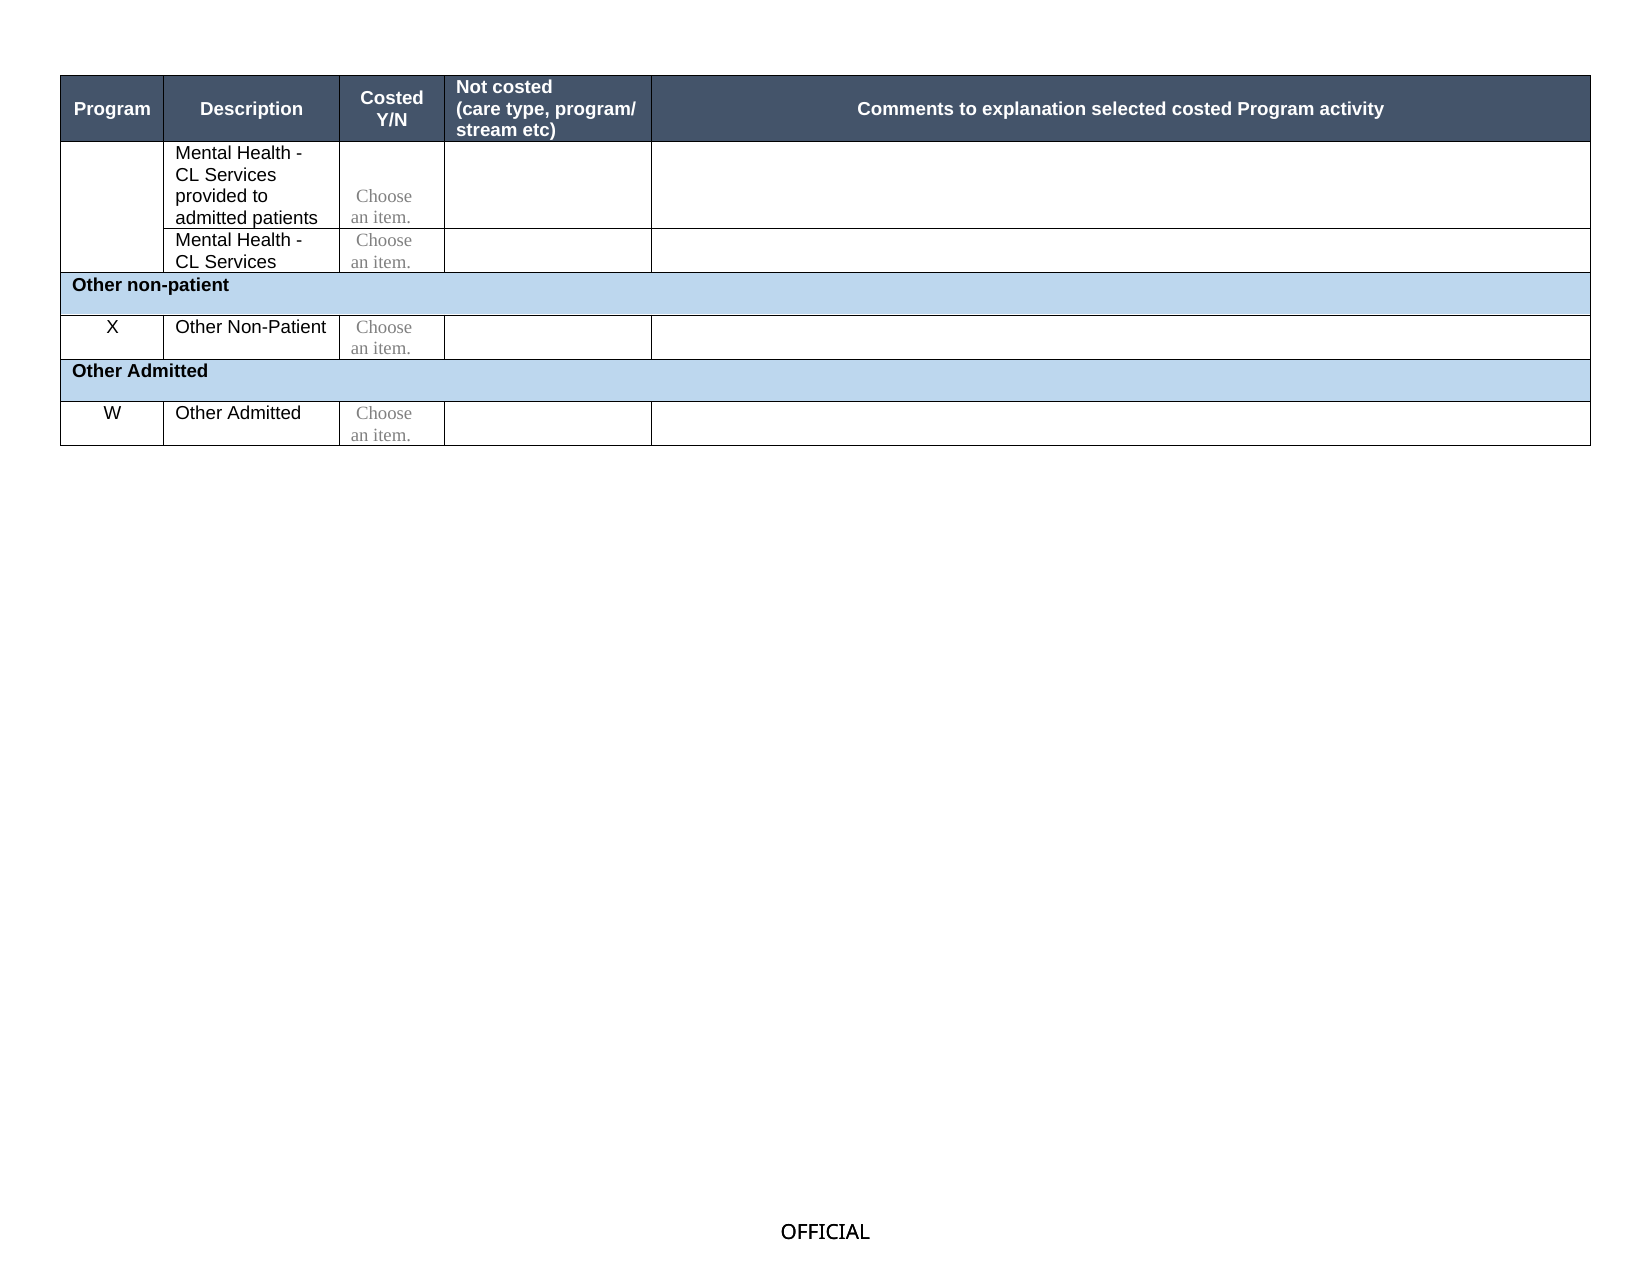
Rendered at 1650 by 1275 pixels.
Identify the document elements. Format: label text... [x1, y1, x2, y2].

table_cell Mental Health - CL Services [164, 229, 339, 272]
table_cell [445, 402, 651, 445]
table_cell [652, 316, 1590, 359]
table_cell Other non-patient [61, 273, 1590, 314]
table_cell [340, 229, 444, 272]
table_header Program [61, 76, 163, 141]
table_cell [445, 316, 651, 359]
table_cell [652, 142, 1590, 228]
table_cell [340, 142, 444, 228]
table_cell Mental Health - CL Services provided to admitted patients [164, 142, 339, 228]
table_cell Other Non-Patient [164, 316, 339, 359]
table_cell Other Admitted [61, 360, 1590, 401]
table_cell [340, 316, 444, 359]
table_header Description [164, 76, 339, 141]
table_header Comments to explanation selected costed Program activity [652, 76, 1590, 141]
table_cell X [61, 316, 163, 359]
table_cell [652, 402, 1590, 445]
table_cell [445, 229, 651, 272]
table_cell [652, 229, 1590, 272]
table_cell W [61, 402, 163, 445]
table_cell [340, 402, 444, 445]
table_header Not costed (care type, program/ stream etc) [445, 76, 651, 141]
table_cell Other Admitted [164, 402, 339, 445]
table_header Costed Y/N [340, 76, 444, 141]
table_cell [445, 142, 651, 228]
